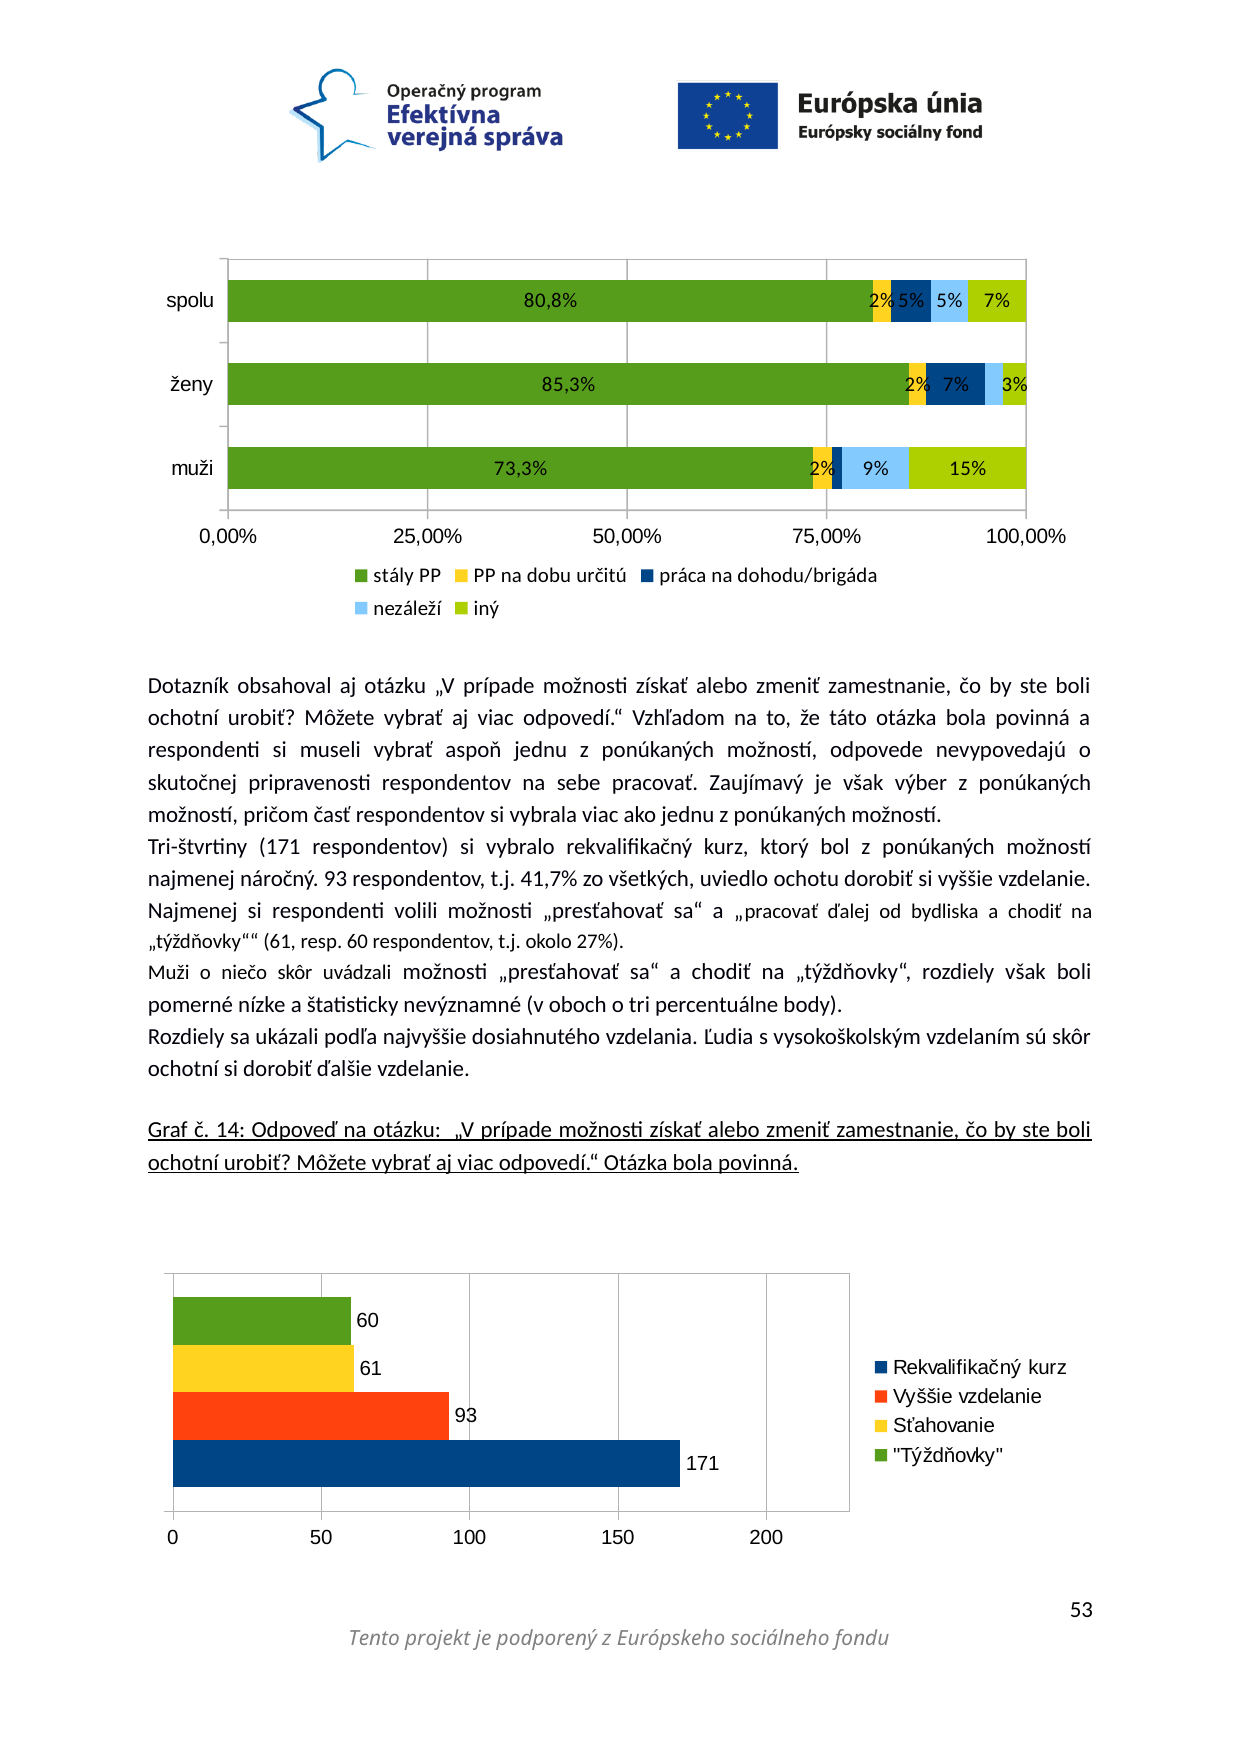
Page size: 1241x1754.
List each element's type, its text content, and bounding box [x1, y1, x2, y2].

text Graf č. 14: Odpoveď na otázku: „V prípade možnosti získať alebo zmeniť zamestnanie, čo by ste boli ochotní urobiť? Môžete vybrať aj viac odpovedí.“ Otázka bola povinná. [148, 1115, 1093, 1176]
text Tri-štvrtiny (171 respondentov) si vybralo rekvalifikačný kurz, ktorý bol z ponúkaných možností najmenej náročný. 93 respondentov, t.j. 41,7% zo všetkých, uviedlo ochotu dorobiť si vyššie vzdelanie. Najmenej si respondenti volili možnosti „presťahovať sa“ a „pracovať ďalej od bydliska a chodiť na „týždňovky““ (61, resp. 60 respondentov, t.j. okolo 27%). [148, 832, 1093, 954]
text Dotazník obsahoval aj otázku „V prípade možnosti získať alebo zmeniť zamestnanie, čo by ste boli ochotní urobiť? Môžete vybrať aj viac odpovedí.“ Vzhľadom na to, že táto otázka bola povinná a respondenti si museli vybrať aspoň jednu z ponúkaných možností, odpovede nevypovedajú o skutočnej pripravenosti respondentov na sebe pracovať. Zaujímavý je však výber z ponúkaných možností, pričom časť respondentov si vybrala viac ako jednu z ponúkaných možností. [148, 671, 1093, 828]
text Muži o niečo skôr uvádzali možnosti „presťahovať sa“ a chodiť na „týždňovky“, rozdiely však boli pomerné nízke a štatisticky nevýznamné (v oboch o tri percentuálne body). [148, 957, 1093, 1018]
picture [264, 61, 1008, 185]
text Rozdiely sa ukázali podľa najvyššie dosiahnutého vzdelania. Ľudia s vysokoškolským vzdelaním sú skôr ochotní si dorobiť ďalšie vzdelanie. [148, 1022, 1093, 1082]
